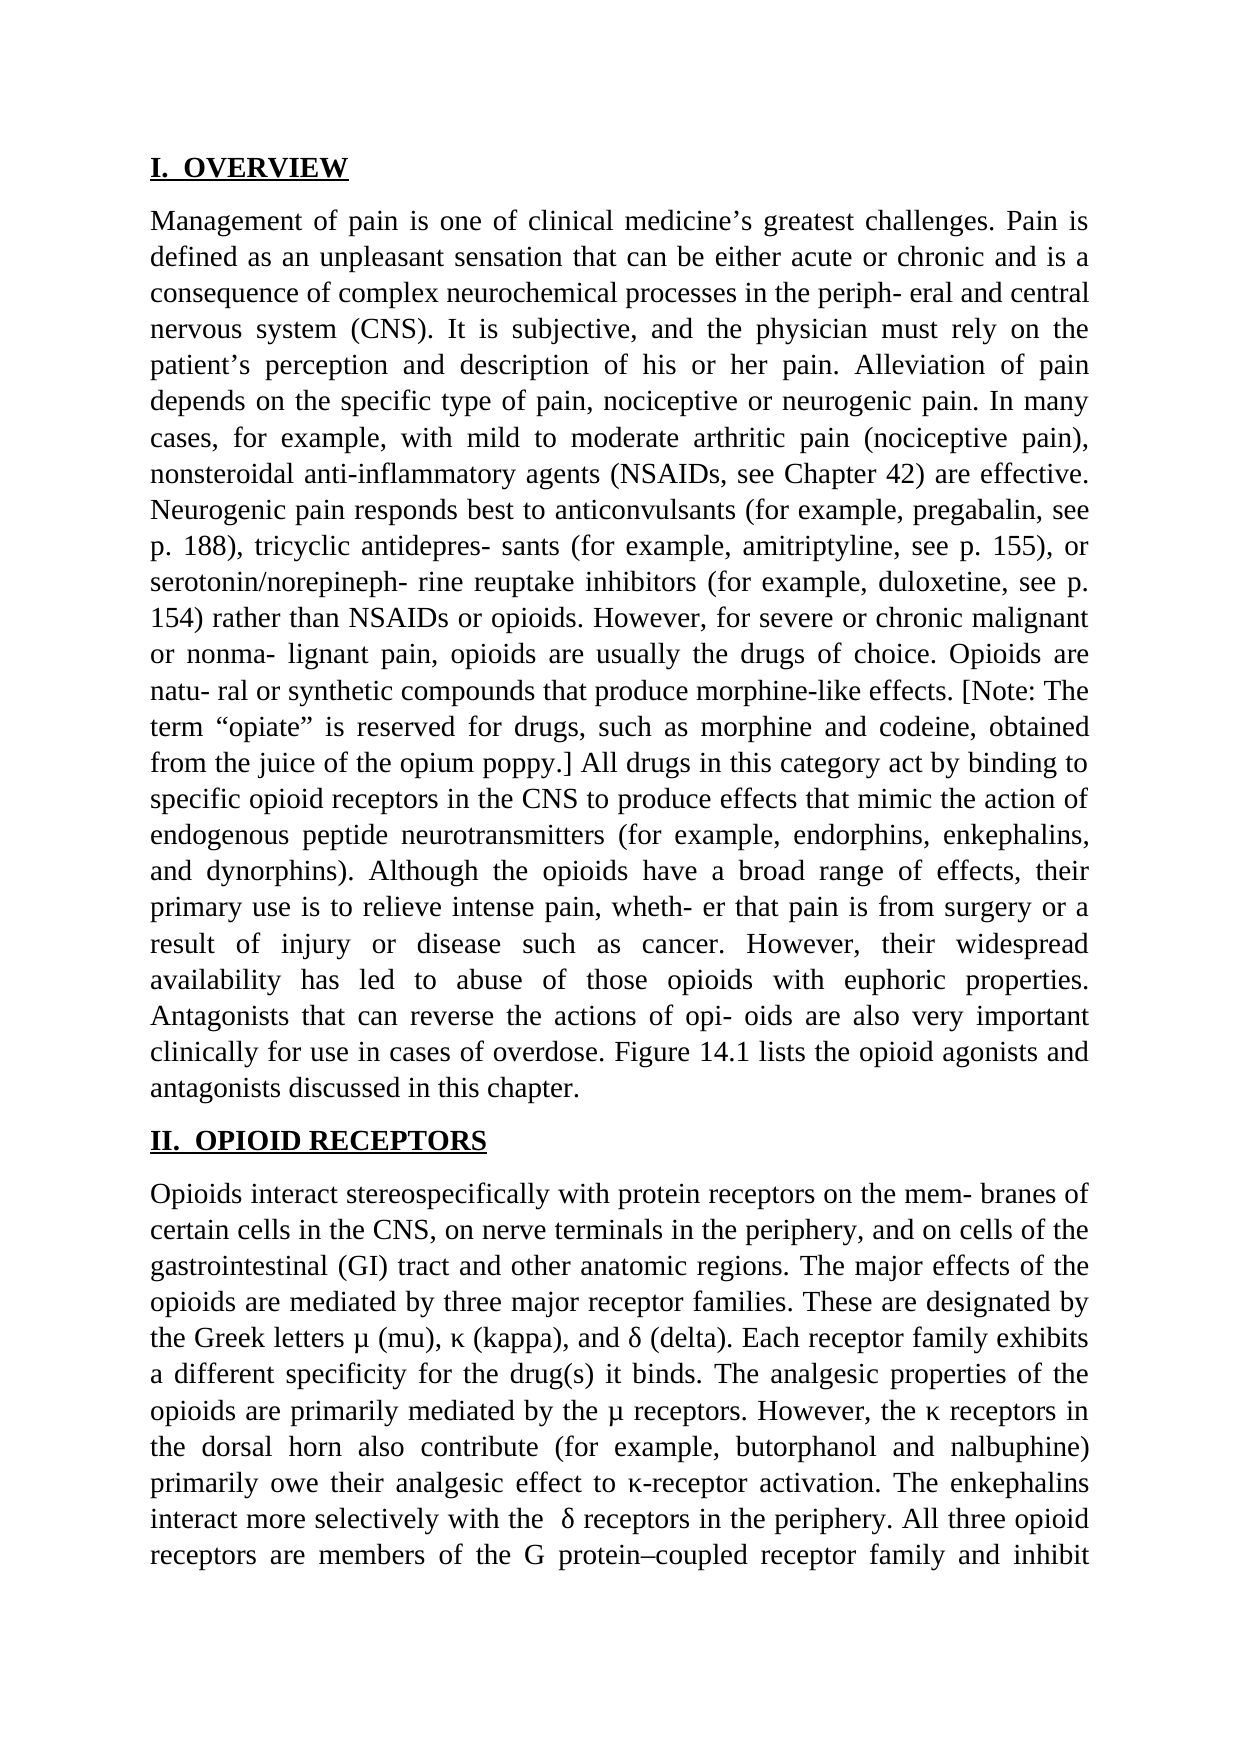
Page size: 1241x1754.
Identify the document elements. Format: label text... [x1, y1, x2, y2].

text II. OPIOID RECEPTORS [150, 1123, 1090, 1157]
text I. OVERVIEW [150, 150, 1090, 183]
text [150, 1176, 1090, 1571]
text Management of pain is one of clinical medicine’s greatest challenges. Pain is defined as an unpleasant sensation that can be either acute or chronic and is a consequence of complex neurochemical processes in the periph- eral and central nervous system (CNS). It is subjective, and the physician must rely on the patient’s perception and description of his or her pain. Alleviation of pain depends on the specific type of pain, nociceptive or neurogenic pain. In many cases, for example, with mild to moderate arthritic pain (nociceptive pain), nonsteroidal anti-inflammatory agents (NSAIDs, see Chapter 42) are effective. Neurogenic pain responds best to anticonvulsants (for example, pregabalin, see p. 188), tricyclic antidepres- sants (for example, amitriptyline, see p. 155), or serotonin/norepineph- rine reuptake inhibitors (for example, duloxetine, see p. 154) rather than NSAIDs or opioids. However, for severe or chronic malignant or nonma- lignant pain, opioids are usually the drugs of choice. Opioids are natu- ral or synthetic compounds that produce morphine-like effects. [Note: The term “opiate” is reserved for drugs, such as morphine and codeine, obtained from the juice of the opium poppy.] All drugs in this category act by binding to specific opioid receptors in the CNS to produce effects that mimic the action of endogenous peptide neurotransmitters (for example, endorphins, enkephalins, and dynorphins). Although the opioids have a broad range of effects, their primary use is to relieve intense pain, wheth- er that pain is from surgery or a result of injury or disease such as cancer. However, their widespread availability has led to abuse of those opioids with euphoric properties. Antagonists that can reverse the actions of opi- oids are also very important clinically for use in cases of overdose. Figure 14.1 lists the opioid agonists and antagonists discussed in this chapter. [150, 203, 1090, 1104]
